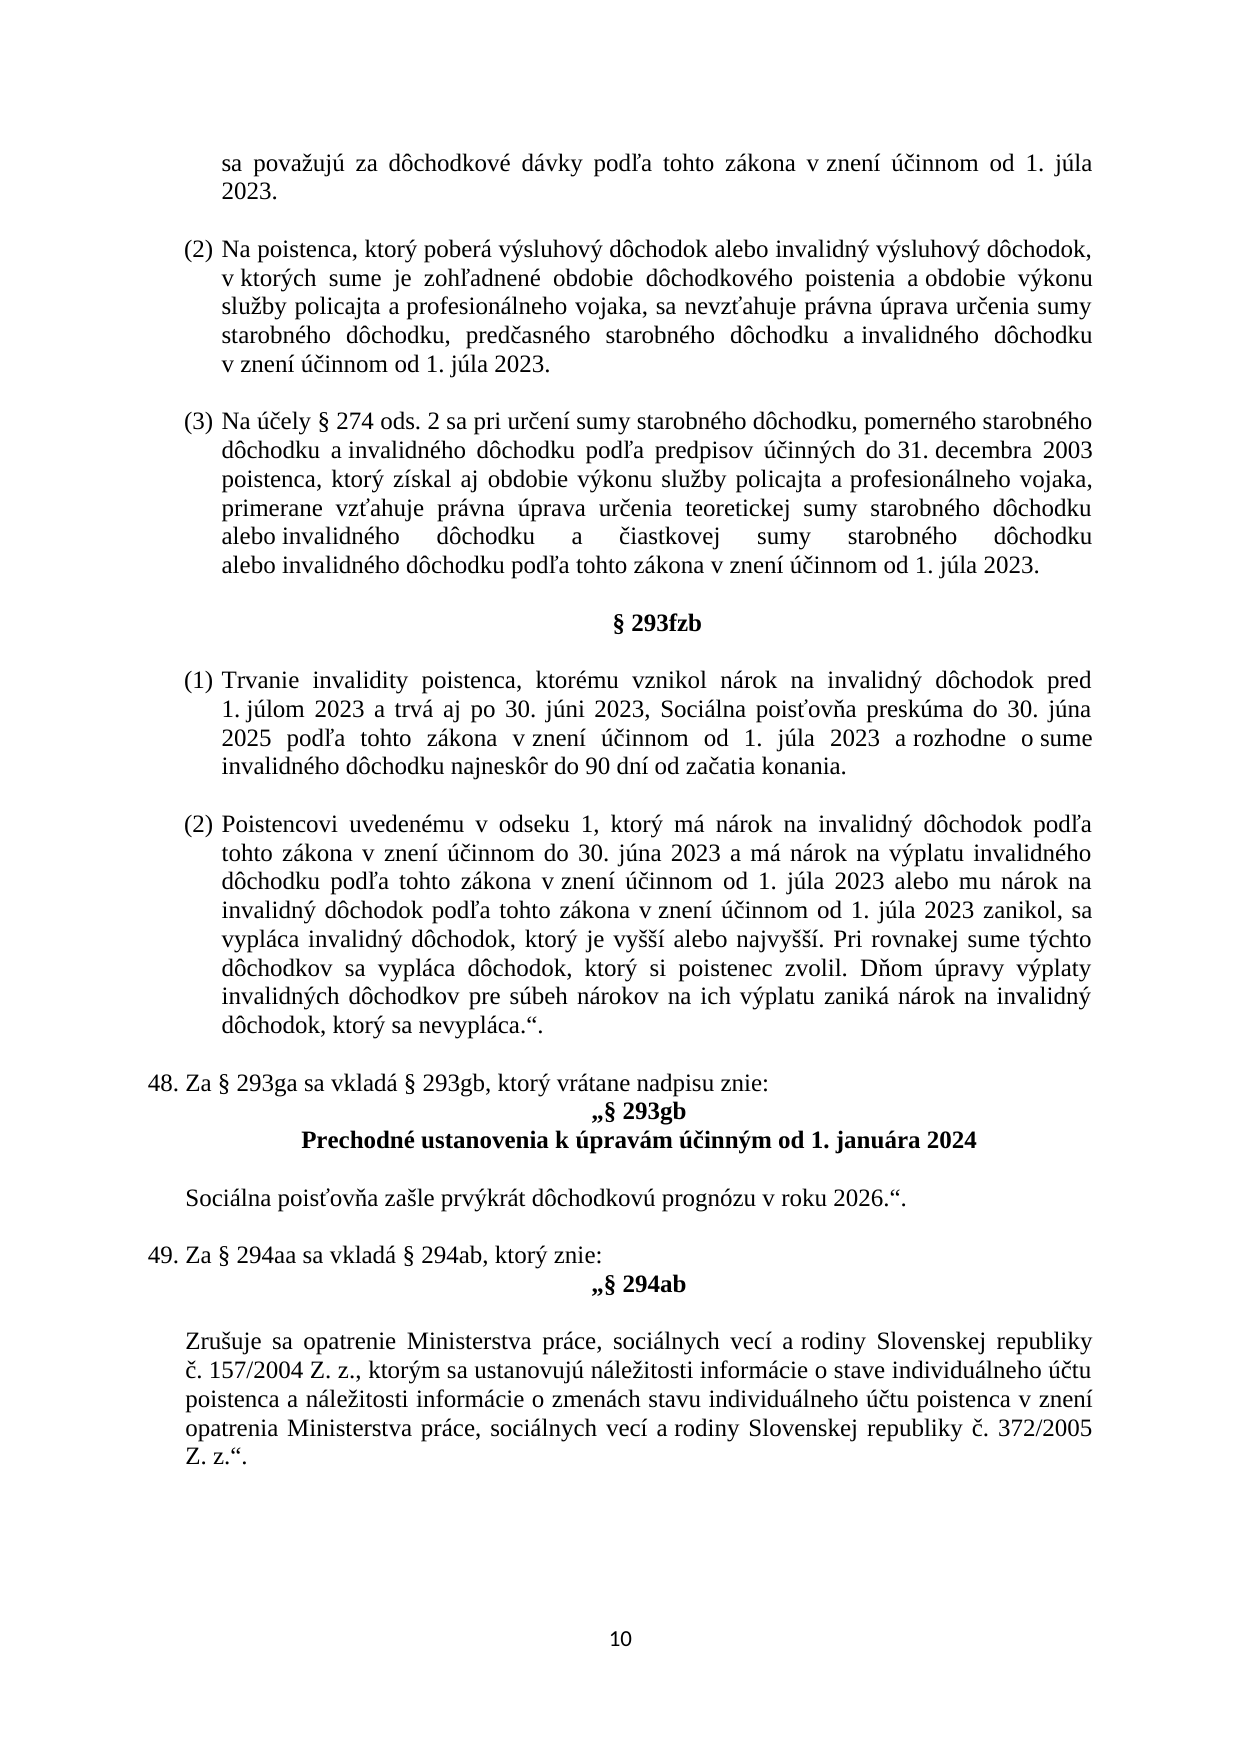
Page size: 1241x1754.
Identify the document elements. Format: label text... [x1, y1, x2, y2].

list Zrušuje sa opatrenie Ministerstva práce, sociálnych vecí a rodiny Slovenskej republiky č. 157/2004 Z. z., ktorým sa ustanovujú náležitosti informácie o stave individuálneho účtu poistenca a náležitosti informácie o zmenách stavu individuálneho účtu poistenca v znení opatrenia Ministerstva práce, sociálnych vecí a rodiny Slovenskej republiky č. 372/2005 Z. z.“. [185, 1326, 1093, 1470]
list Poistencovi uvedenému v odseku 1, ktorý má nárok na invalidný dôchodok podľa tohto zákona v znení účinnom do 30. júna 2023 a má nárok na výplatu invalidného dôchodku podľa tohto zákona v znení účinnom od 1. júla 2023 alebo mu nárok na invalidný dôchodok podľa tohto zákona v znení účinnom od 1. júla 2023 zanikol, sa vypláca invalidný dôchodok, ktorý je vyšší alebo najvyšší. Pri rovnakej sume týchto dôchodkov sa vypláca dôchodok, ktorý si poistenec zvolil. Dňom úpravy výplaty invalidných dôchodkov pre súbeh nárokov na ich výplatu zaniká nárok na invalidný dôchodok, ktorý sa nevypláca.“. [184, 809, 1093, 1039]
list Na účely § 274 ods. 2 sa pri určení sumy starobného dôchodku, pomerného starobného dôchodku a invalidného dôchodku podľa predpisov účinných do 31. decembra 2003 poistenca, ktorý získal aj obdobie výkonu služby policajta a profesionálneho vojaka, primerane vzťahuje právna úprava určenia teoretickej sumy starobného dôchodku alebo invalidného dôchodku a čiastkovej sumy starobného dôchodku alebo invalidného dôchodku podľa tohto zákona v znení účinnom od 1. júla 2023. [184, 406, 1093, 579]
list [184, 148, 1093, 205]
list Za § 293ga sa vkladá § 293gb, ktorý vrátane nadpisu znie: [148, 1068, 1093, 1096]
list „§ 294ab [185, 1269, 1093, 1298]
text Sociálna poisťovňa zašle prvýkrát dôchodkovú prognózu v roku 2026.“. [185, 1183, 1093, 1211]
list Za § 294aa sa vkladá § 294ab, ktorý znie: [148, 1240, 1093, 1269]
text „§ 293gb [185, 1096, 1093, 1125]
list Na poistenca, ktorý poberá výsluhový dôchodok alebo invalidný výsluhový dôchodok, v ktorých sume je zohľadnené obdobie dôchodkového poistenia a obdobie výkonu služby policajta a profesionálneho vojaka, sa nevzťahuje právna úprava určenia sumy starobného dôchodku, predčasného starobného dôchodku a invalidného dôchodku v znení účinnom od 1. júla 2023. [184, 234, 1093, 378]
list Trvanie invalidity poistenca, ktorému vznikol nárok na invalidný dôchodok pred 1. júlom 2023 a trvá aj po 30. júni 2023, Sociálna poisťovňa preskúma do 30. júna 2025 podľa tohto zákona v znení účinnom od 1. júla 2023 a rozhodne o sume invalidného dôchodku najneskôr do 90 dní od začatia konania. [184, 665, 1093, 780]
text Prechodné ustanovenia k úpravám účinným od 1. januára 2024 [185, 1125, 1093, 1154]
list § 293fzb [221, 608, 1093, 636]
